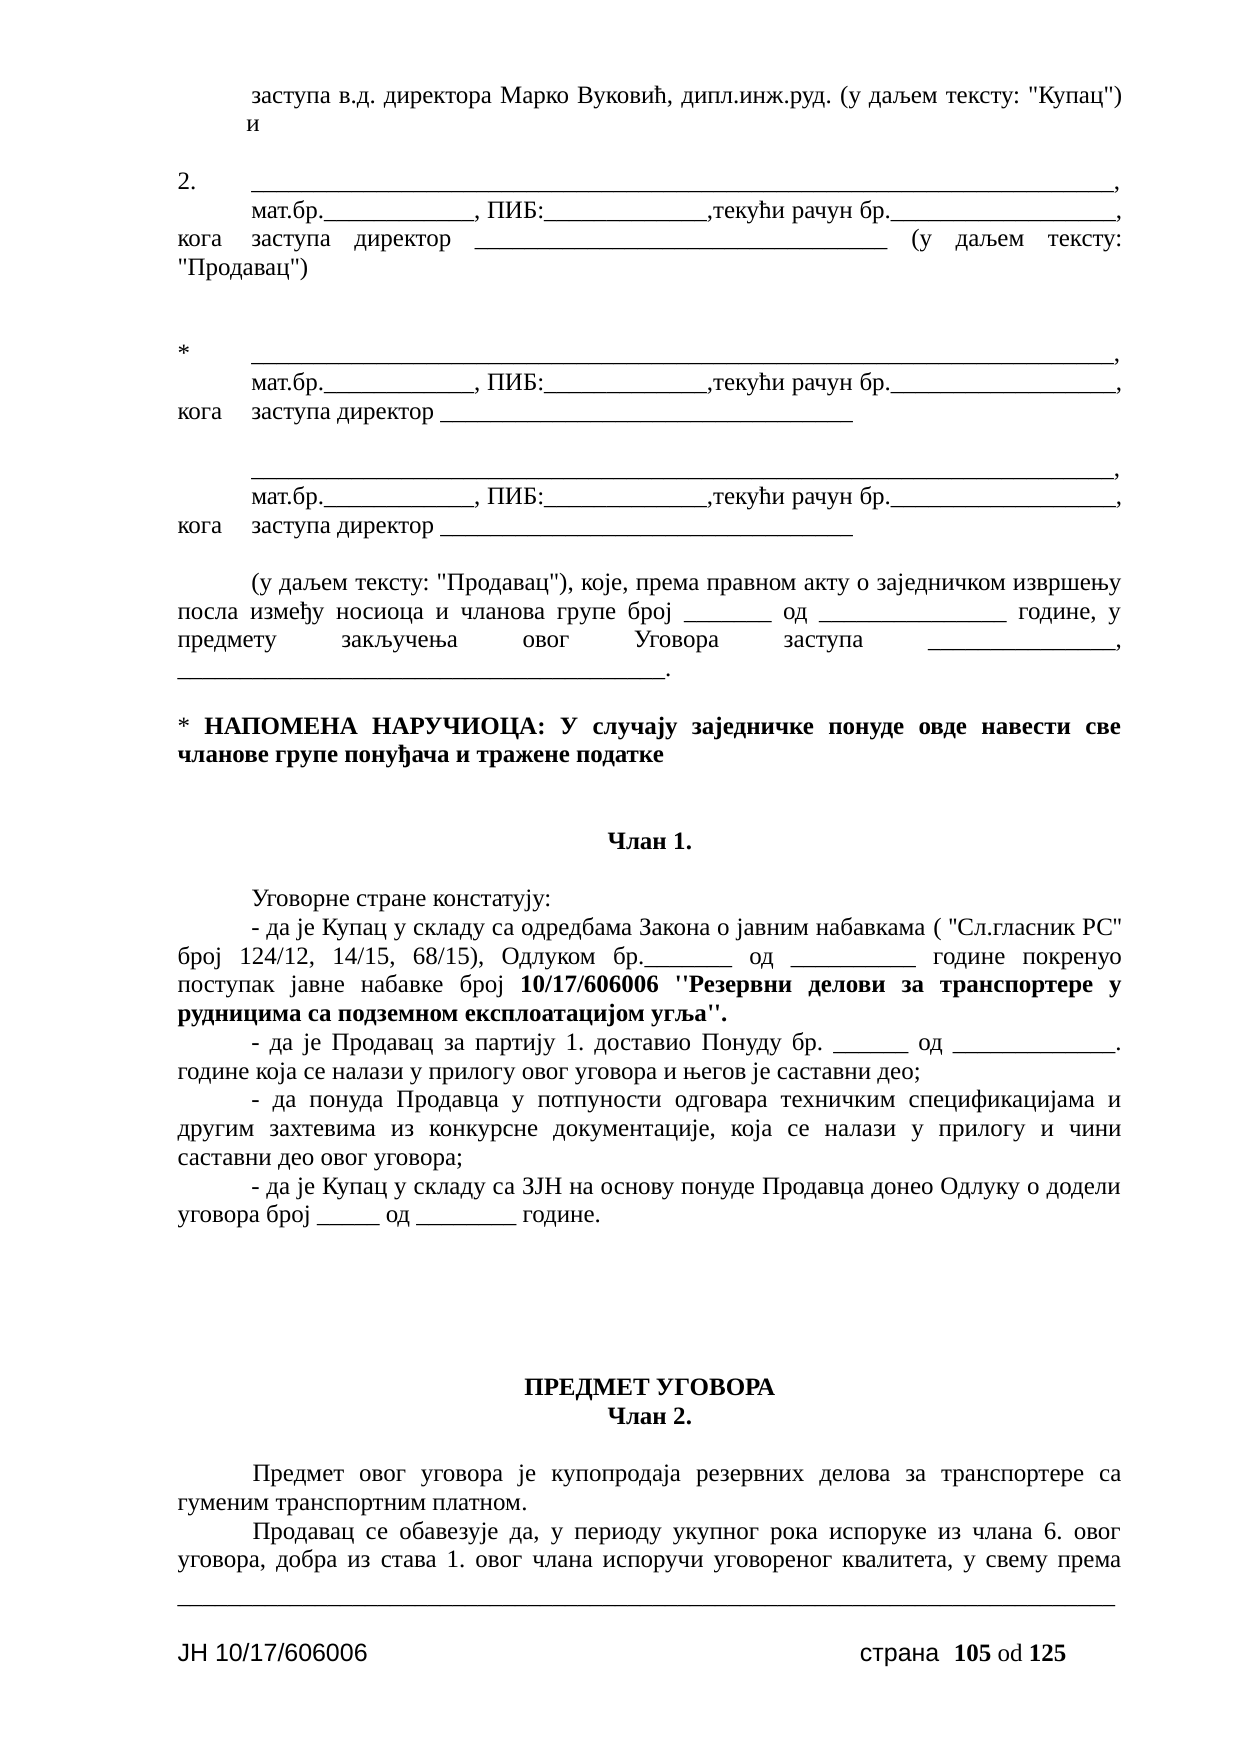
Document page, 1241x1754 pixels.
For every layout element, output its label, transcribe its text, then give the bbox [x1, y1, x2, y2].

text Уговорне стране констатују: [177, 883, 1122, 912]
text * НАПОМЕНА НАРУЧИОЦА: У случају заједничке понуде овде навести све чланове групе понуђача и тражене податке [177, 711, 1122, 768]
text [177, 1516, 1122, 1573]
text 2. _____________________________________________________________________, мат.бр.____________, ПИБ:_____________,текући рачун бр.__________________, кога заступа директор _________________________________ (у даљем тексту: "Продавац") [177, 137, 1122, 281]
text - да је Купац у складу са ЗЈН на основу понуде Продавца донео Одлуку о додели уговора број _____ од ________ године. [177, 1171, 1122, 1228]
text - да понуда Продавца у потпуности одговара техничким спецификацијама и другим захтевима из конкурсне документације, која се налази у прилогу и чини саставни део овог уговора; [177, 1084, 1122, 1171]
text _____________________________________________________________________, мат.бр.____________, ПИБ:_____________,текући рачун бр.__________________, кога заступа директор _________________________________ [177, 453, 1122, 539]
text ПРЕДМЕТ УГОВОРА [177, 1372, 1122, 1401]
text * _____________________________________________________________________, мат.бр.____________, ПИБ:_____________,текући рачун бр.__________________, кога заступа директор _________________________________ [177, 338, 1122, 425]
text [246, 80, 1122, 137]
text Предмет овог уговора је купопродаја резервних делова за транспортере са гуменим транспортним платном. [177, 1458, 1122, 1516]
text - да је Купац у складу са одредбама Закона о јавним набавкама ( ''Сл.гласник РС'' број 124/12, 14/15, 68/15), Одлуком бр._______ од __________ године покренуо поступак јавне набавке број 10/17/606006 ''Резервни делови за транспортере у рудницима са подземном експлоатацијом угља''. [177, 912, 1122, 1027]
text (у даљем тексту: "Продавац"), које, према правном акту о заједничком извршењу посла између носиоца и чланова групе број _______ од _______________ године, у предмету закључења овог Уговора заступа _______________, _______________________________________. [177, 567, 1122, 682]
text Члан 1. [177, 826, 1122, 854]
text - да је Продавац за партију 1. доставио Понуду бр. ______ од _____________. године која се налази у прилогу овог уговора и његов је саставни део; [177, 1027, 1122, 1084]
text Члан 2. [177, 1401, 1122, 1429]
